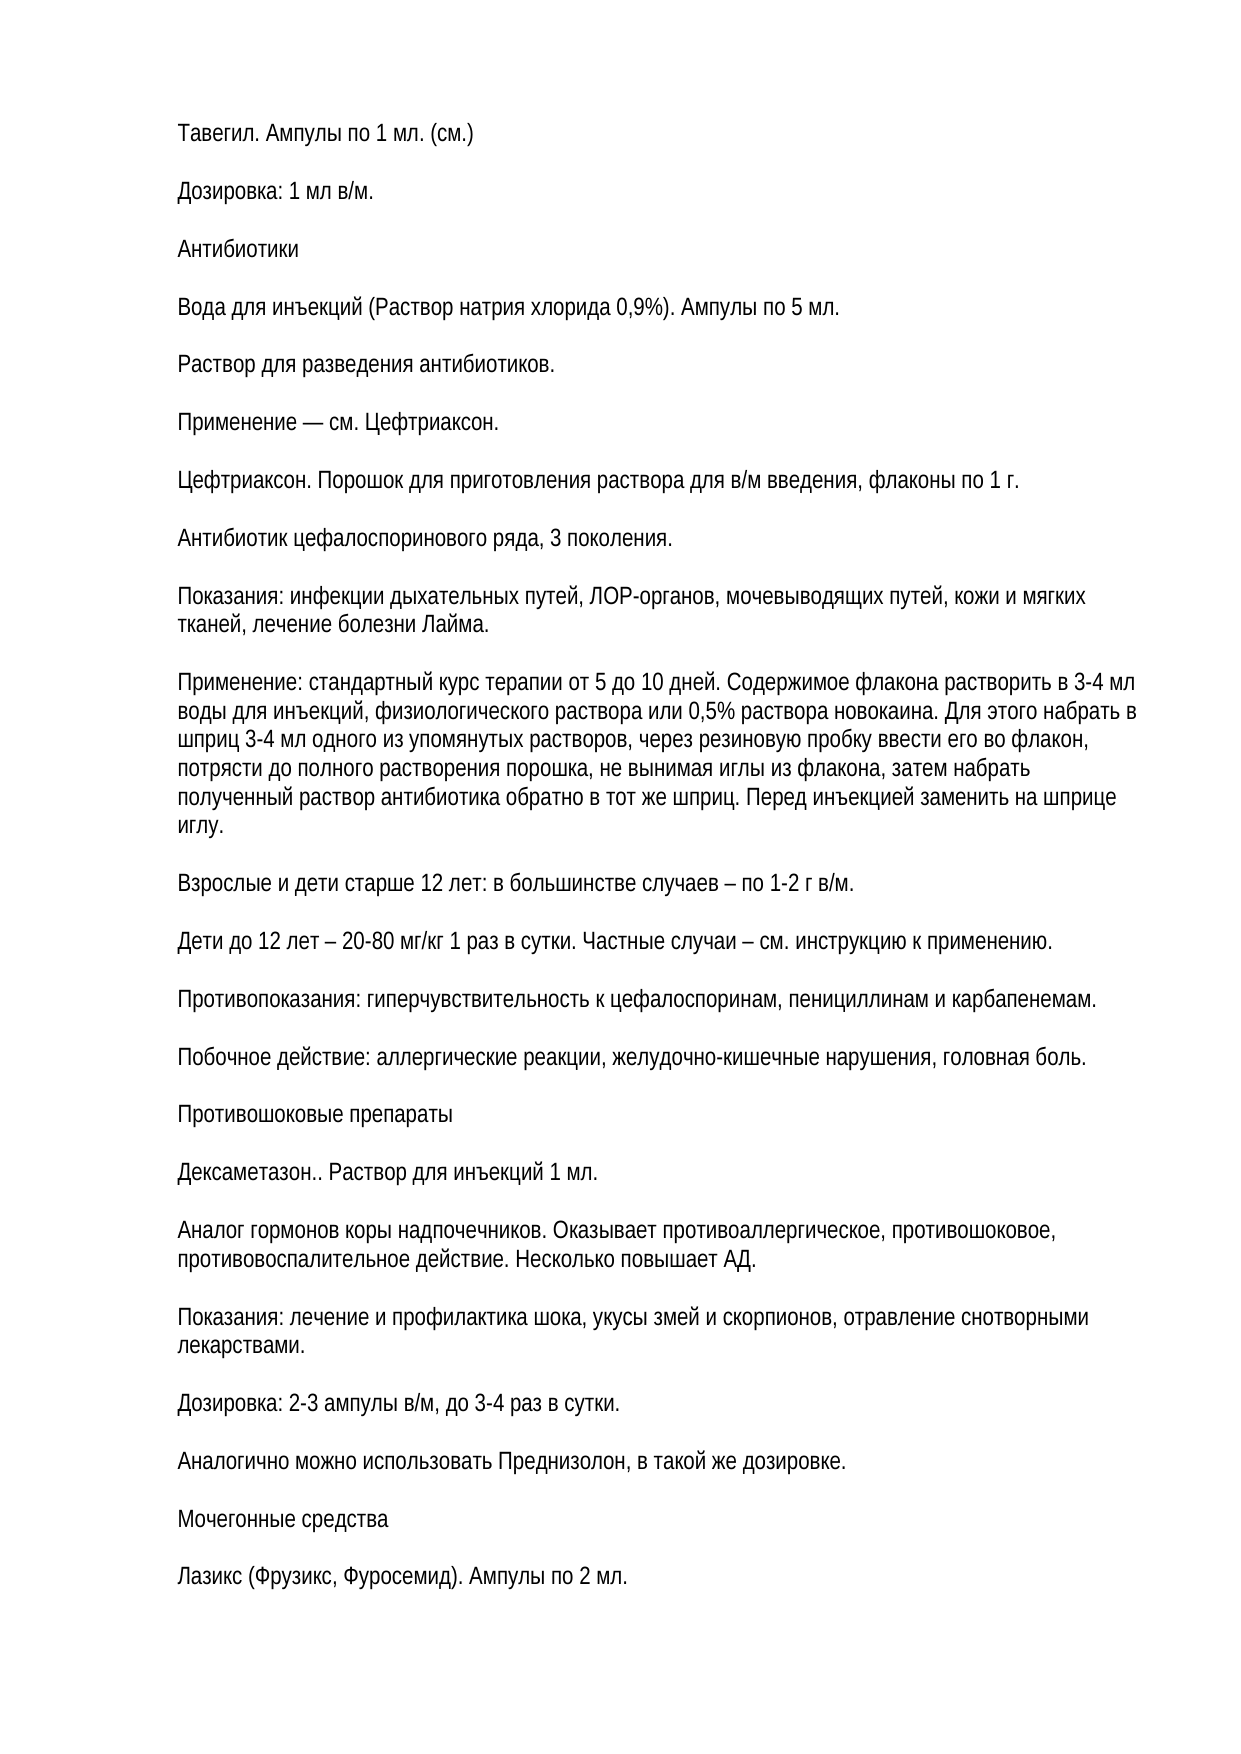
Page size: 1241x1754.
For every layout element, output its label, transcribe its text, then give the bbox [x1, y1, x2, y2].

text Противошоковые препараты [177, 1099, 1152, 1128]
text Противопоказания: гиперчувствительность к цефалоспоринам, пенициллинам и карбапенемам. [177, 984, 1152, 1012]
text Показания: инфекции дыхательных путей, ЛОР-органов, мочевыводящих путей, кожи и мягких тканей, лечение болезни Лайма. [177, 581, 1152, 638]
text Антибиотик цефалоспоринового ряда, 3 поколения. [177, 523, 1152, 551]
text Антибиотики [177, 234, 1152, 262]
text Вода для инъекций (Раствор натрия хлорида 0,9%). Ампулы по 5 мл. [177, 292, 1152, 320]
text Показания: лечение и профилактика шока, укусы змей и скорпионов, отравление снотворными лекарствами. [177, 1301, 1152, 1359]
text Дозировка: 2-3 ампулы в/м, до 3-4 раз в сутки. [177, 1388, 1152, 1417]
text Цефтриаксон. Порошок для приготовления раствора для в/м введения, флаконы по 1 г. [177, 465, 1152, 494]
text Применение — см. Цефтриаксон. [177, 407, 1152, 436]
text Раствор для разведения антибиотиков. [177, 349, 1152, 378]
text Аналог гормонов коры надпочечников. Оказывает противоаллергическое, противошоковое, противовоспалительное действие. Несколько повышает АД. [177, 1215, 1152, 1272]
text Взрослые и дети старше 12 лет: в большинстве случаев – по 1-2 г в/м. [177, 868, 1152, 897]
text Побочное действие: аллергические реакции, желудочно-кишечные нарушения, головная боль. [177, 1042, 1152, 1070]
text Дозировка: 1 мл в/м. [177, 176, 1152, 204]
text Применение: стандартный курс терапии от 5 до 10 дней. Содержимое флакона растворить в 3-4 мл воды для инъекций, физиологического раствора или 0,5% раствора новокаина. Для этого набрать в шприц 3-4 мл одного из упомянутых растворов, через резиновую пробку ввести его во флакон, потрясти до полного растворения порошка, не вынимая иглы из флакона, затем набрать полученный раствор антибиотика обратно в тот же шприц. Перед инъекцией заменить на шприце иглу. [177, 667, 1152, 839]
text Аналогично можно использовать Преднизолон, в такой же дозировке. [177, 1446, 1152, 1474]
text Дексаметазон.. Раствор для инъекций 1 мл. [177, 1157, 1152, 1186]
text Мочегонные средства [177, 1503, 1152, 1532]
text Тавегил. Ампулы по 1 мл. (см.) [177, 118, 1152, 147]
text Дети до 12 лет – 20-80 мг/кг 1 раз в сутки. Частные случаи – см. инструкцию к применению. [177, 926, 1152, 954]
text Лазикс (Фрузикс, Фуросемид). Ампулы по 2 мл. [177, 1561, 1152, 1590]
